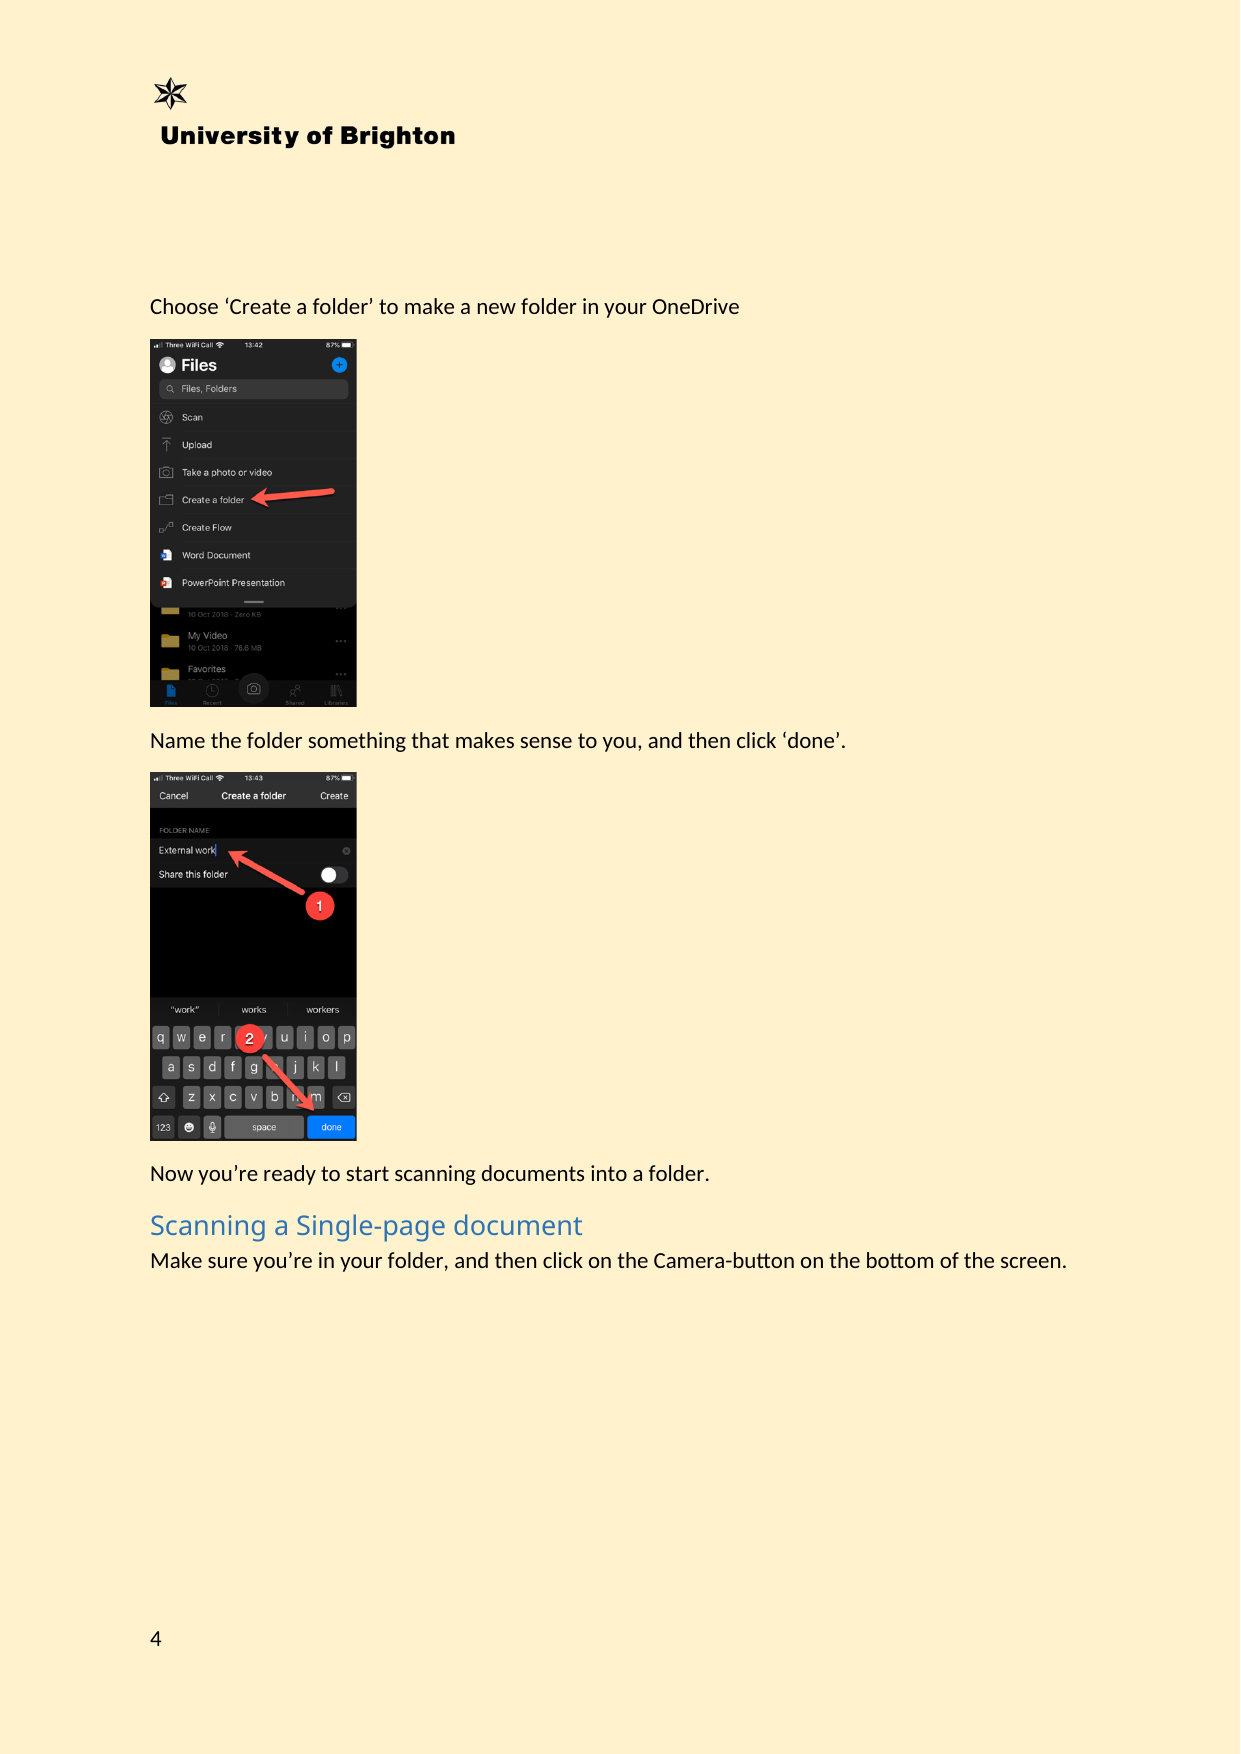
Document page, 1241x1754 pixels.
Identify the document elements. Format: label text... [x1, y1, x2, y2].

text Now you’re ready to start scanning documents into a folder. [150, 1159, 1090, 1187]
picture [150, 339, 357, 707]
text Name the folder something that makes sense to you, and then click ‘done’. [150, 726, 1090, 754]
picture [150, 772, 357, 1141]
text Make sure you’re in your folder, and then click on the Camera-button on the bottom of the screen. [150, 1246, 1090, 1274]
text Choose ‘Create a folder’ to make a new folder in your OneDrive [150, 292, 1090, 320]
subtitle Scanning a Single-page document [150, 1206, 1090, 1243]
picture [150, 73, 458, 152]
